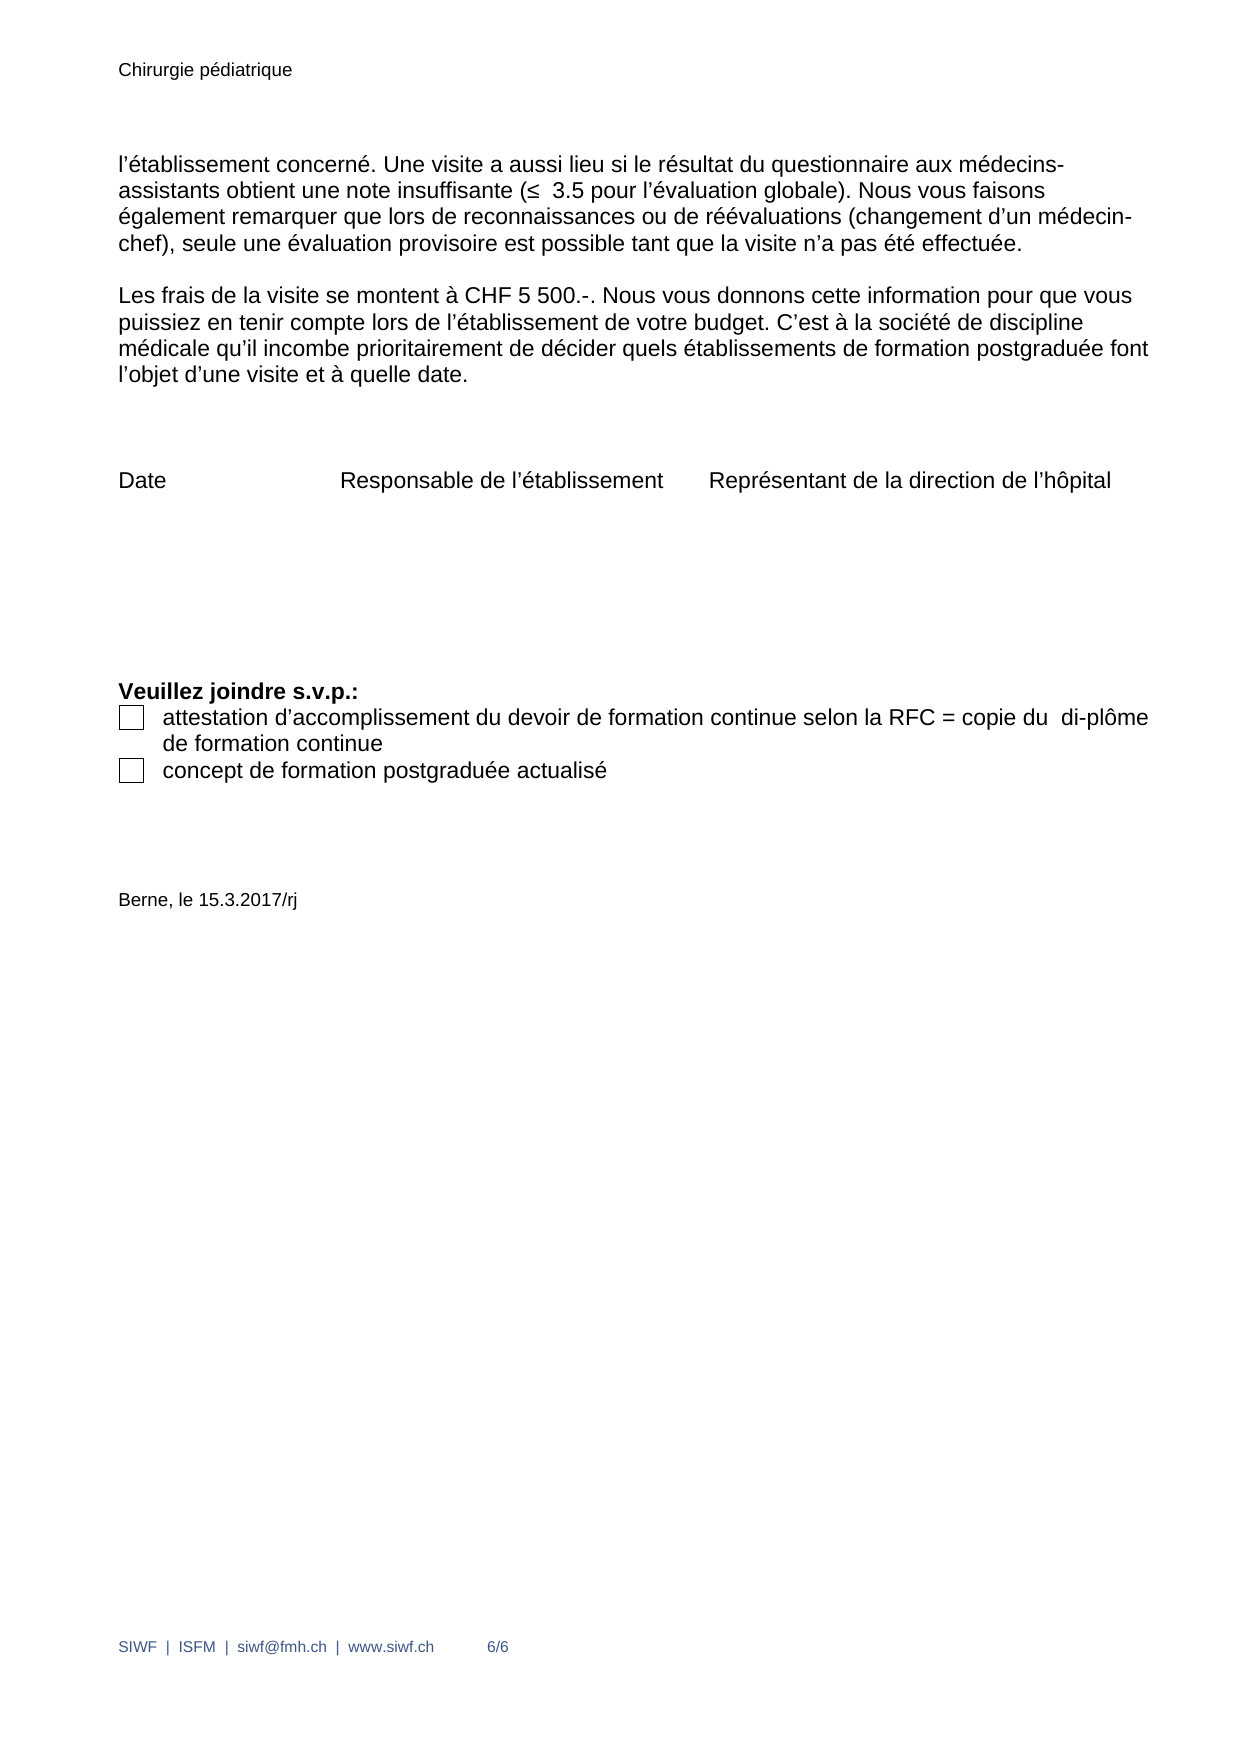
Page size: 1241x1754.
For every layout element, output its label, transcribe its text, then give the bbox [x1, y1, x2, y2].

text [118, 151, 1152, 256]
text attestation d’accomplissement du devoir de formation continue selon la RFC = copie du di-plôme de formation continue [118, 704, 1152, 757]
text concept de formation postgraduée actualisé [118, 757, 1152, 783]
text Veuillez joindre s.v.p.: [118, 678, 1152, 704]
text Date Responsable de l’établissement Représentant de la direction de l’hôpital [118, 467, 1173, 493]
text Les frais de la visite se montent à CHF 5 500.-. Nous vous donnons cette information pour que vous puissiez en tenir compte lors de l’établissement de votre budget. C’est à la société de discipline médicale qu’il incombe prioritairement de décider quels établissements de formation postgraduée font l’objet d’une visite et à quelle date. [118, 282, 1152, 388]
text Berne, le 15.3.2017/rj [118, 888, 1152, 910]
